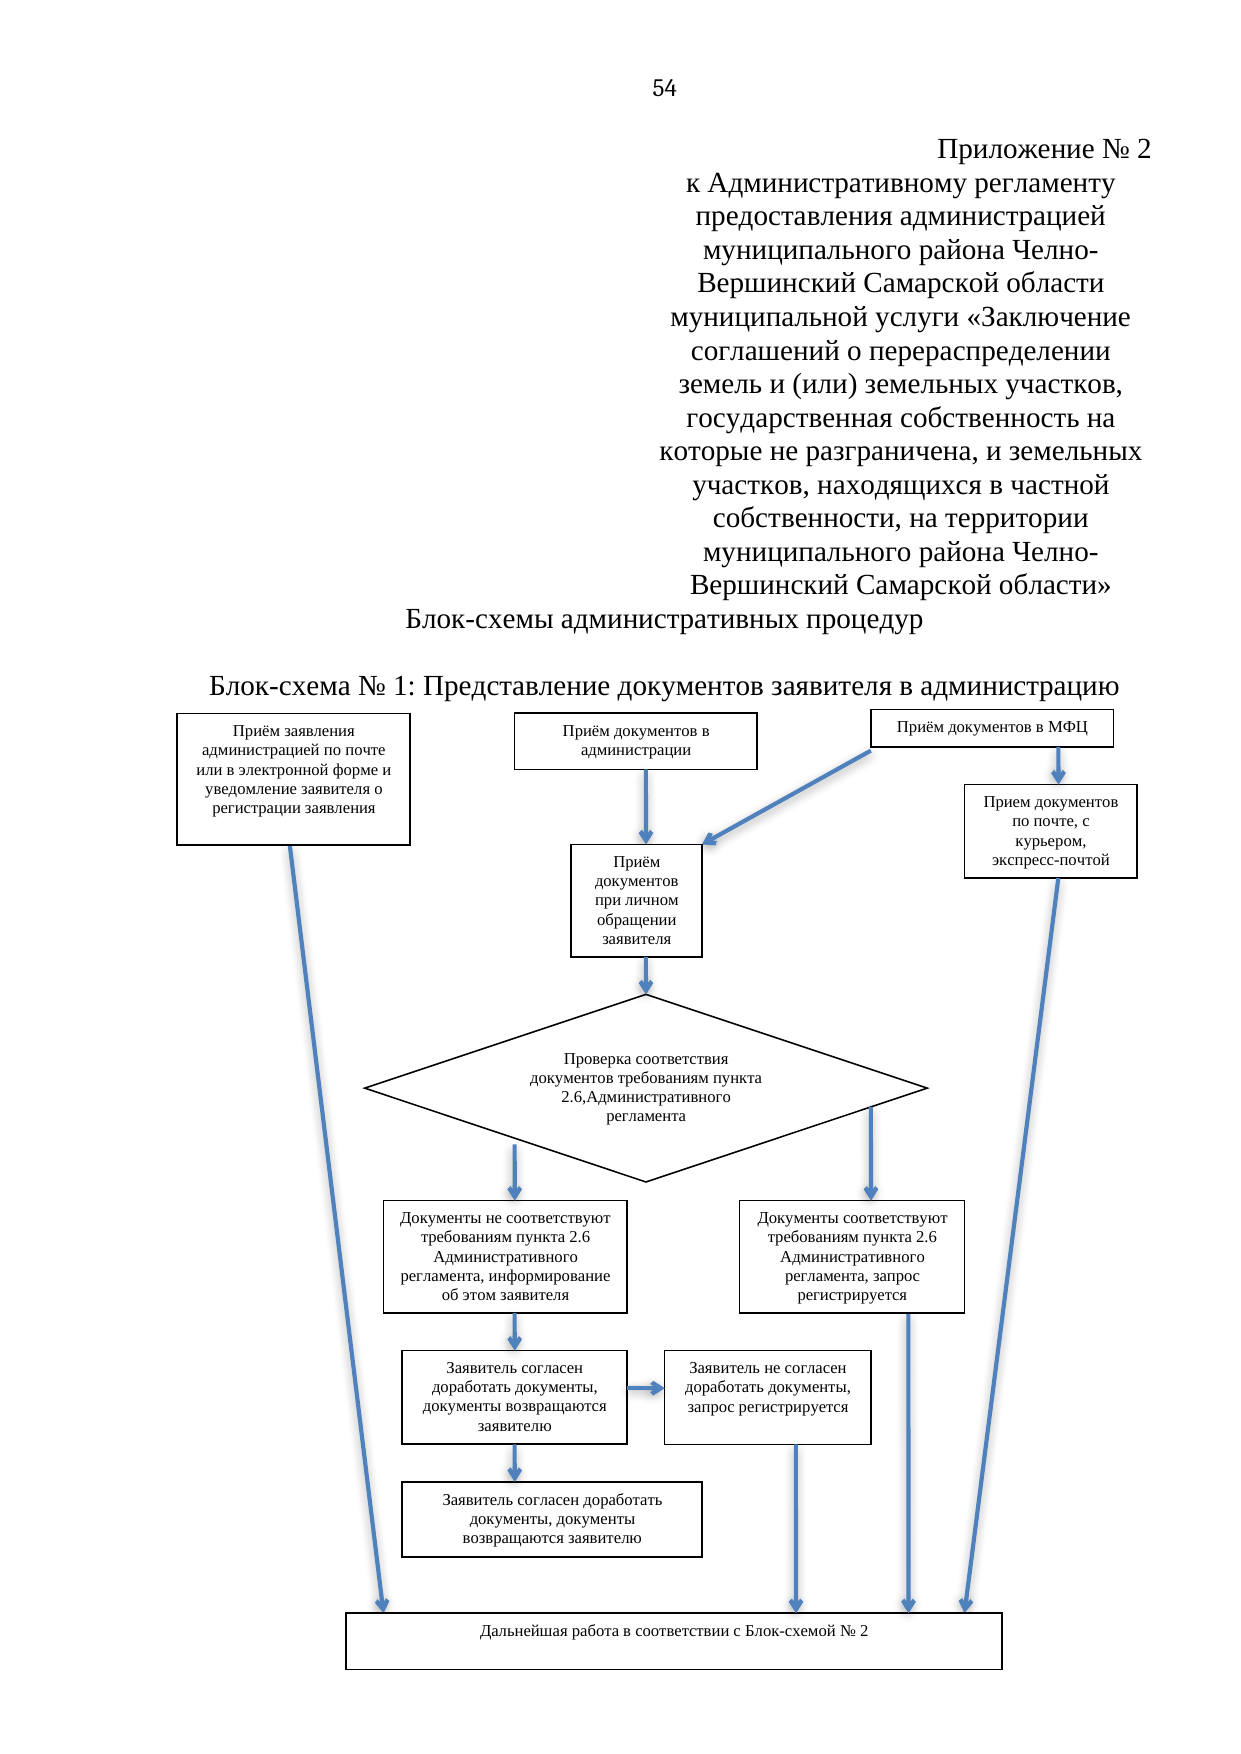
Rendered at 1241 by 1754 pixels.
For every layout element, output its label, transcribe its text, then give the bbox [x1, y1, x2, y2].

text Приложение № 2 [177, 118, 1152, 165]
text Блок-схемы административных процедур [177, 601, 1152, 634]
text к Административному регламенту предоставления администрацией муниципального района Челно-Вершинский Самарской области муниципальной услуги «Заключение соглашений о перераспределении земель и (или) земельных участков, государственная собственность на которые не разграничена, и земельных участков, находящихся в частной собственности, на территории муниципального района Челно-Вершинский Самарской области» [650, 165, 1152, 601]
text Блок-схема № 1: Представление документов заявителя в администрацию [177, 668, 1152, 702]
